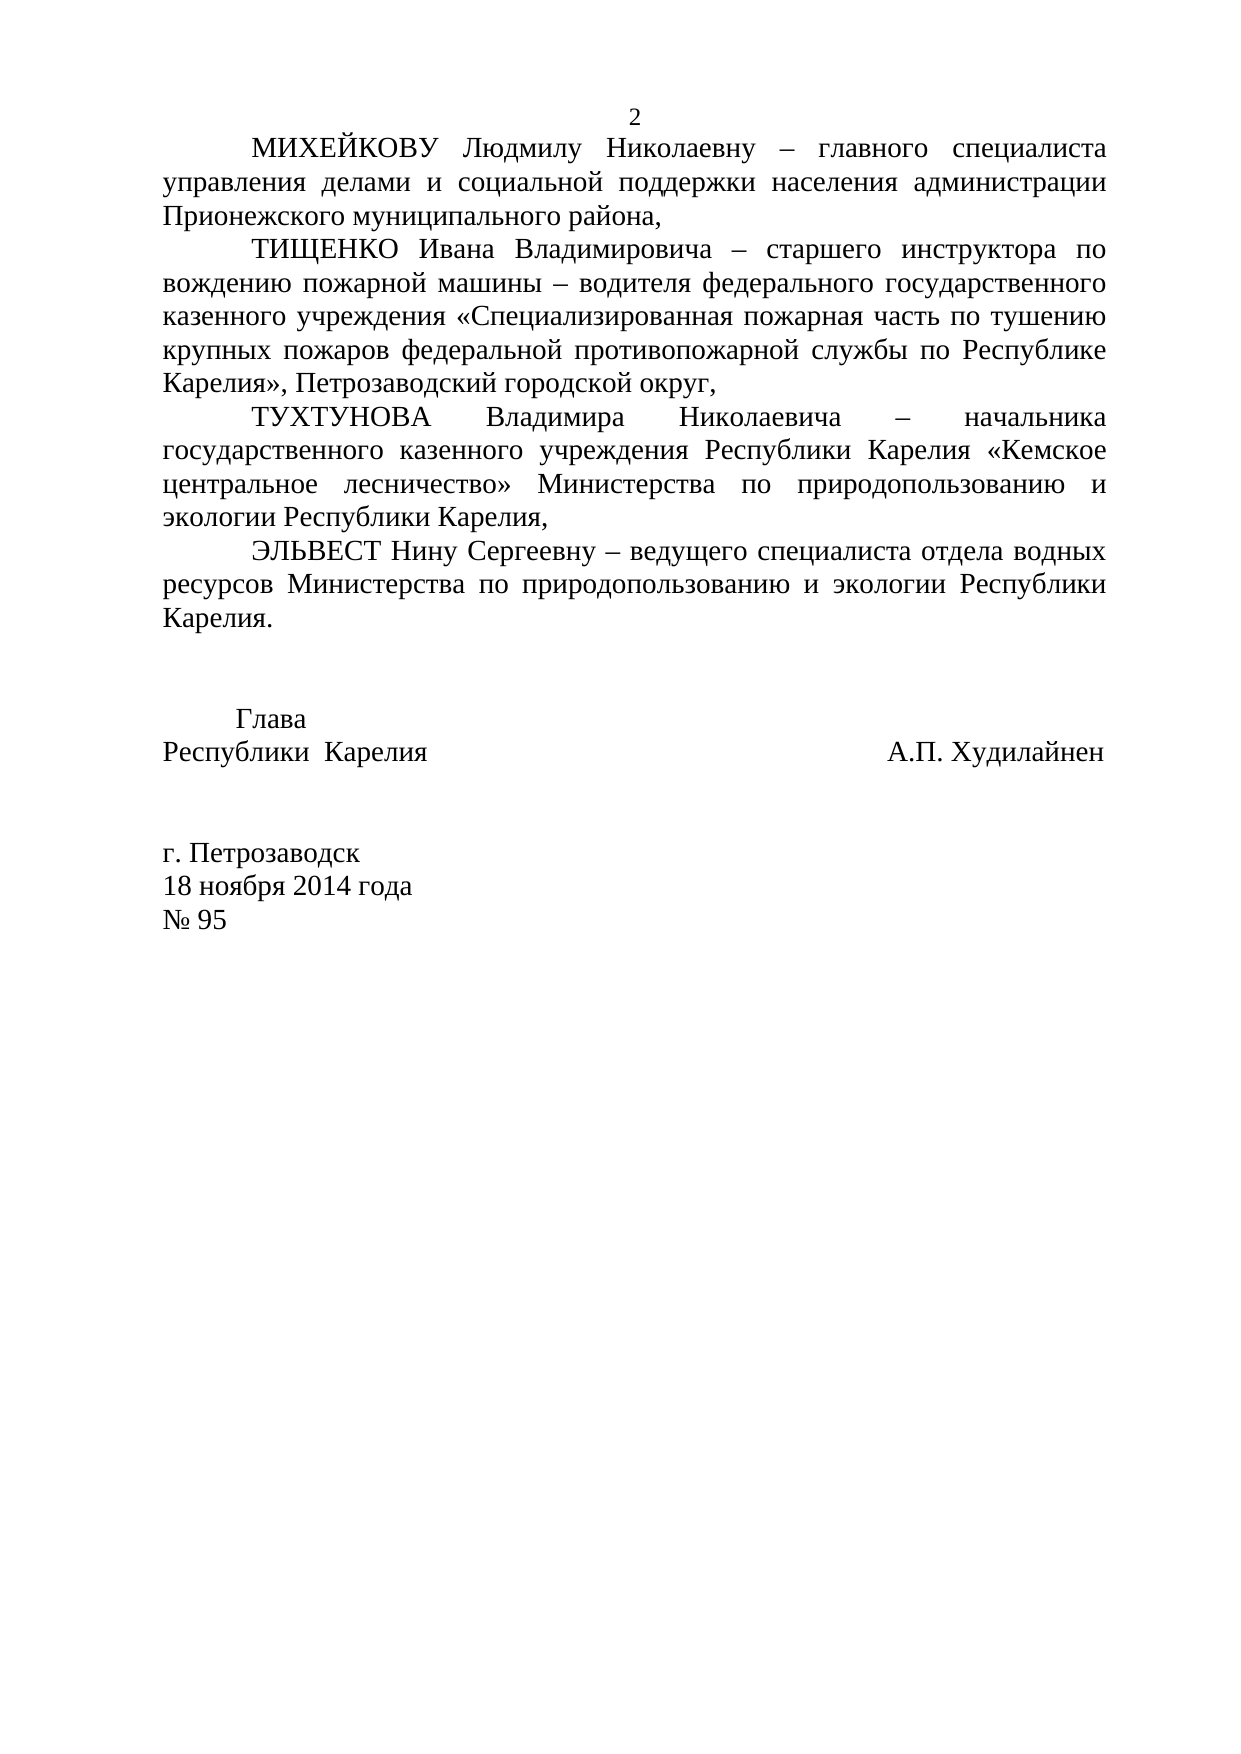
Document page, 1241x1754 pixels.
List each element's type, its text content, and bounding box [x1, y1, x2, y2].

text г. Петрозаводск [162, 835, 1107, 868]
text Республики Карелия А.П. Худилайнен [162, 734, 1107, 768]
text 2 [162, 102, 1107, 131]
text № 95 [162, 902, 1107, 936]
text ТИЩЕНКО Ивана Владимировича – старшего инструктора по вождению пожарной машины – водителя федерального государственного казенного учреждения «Специализированная пожарная часть по тушению крупных пожаров федеральной противопожарной службы по Республике Карелия», Петрозаводский городской округ, [162, 231, 1107, 399]
text МИХЕЙКОВУ Людмилу Николаевну – главного специалиста управления делами и социальной поддержки населения администрации Прионежского муниципального района, [162, 131, 1107, 231]
text Глава [162, 701, 1107, 734]
text ЭЛЬВЕСТ Нину Сергеевну – ведущего специалиста отдела водных ресурсов Министерства по природопользованию и экологии Республики Карелия. [162, 533, 1107, 634]
text ТУХТУНОВА Владимира Николаевича – начальника государственного казенного учреждения Республики Карелия «Кемское центральное лесничество» Министерства по природопользованию и экологии Республики Карелия, [162, 399, 1107, 533]
text 18 ноября 2014 года [162, 868, 1107, 902]
